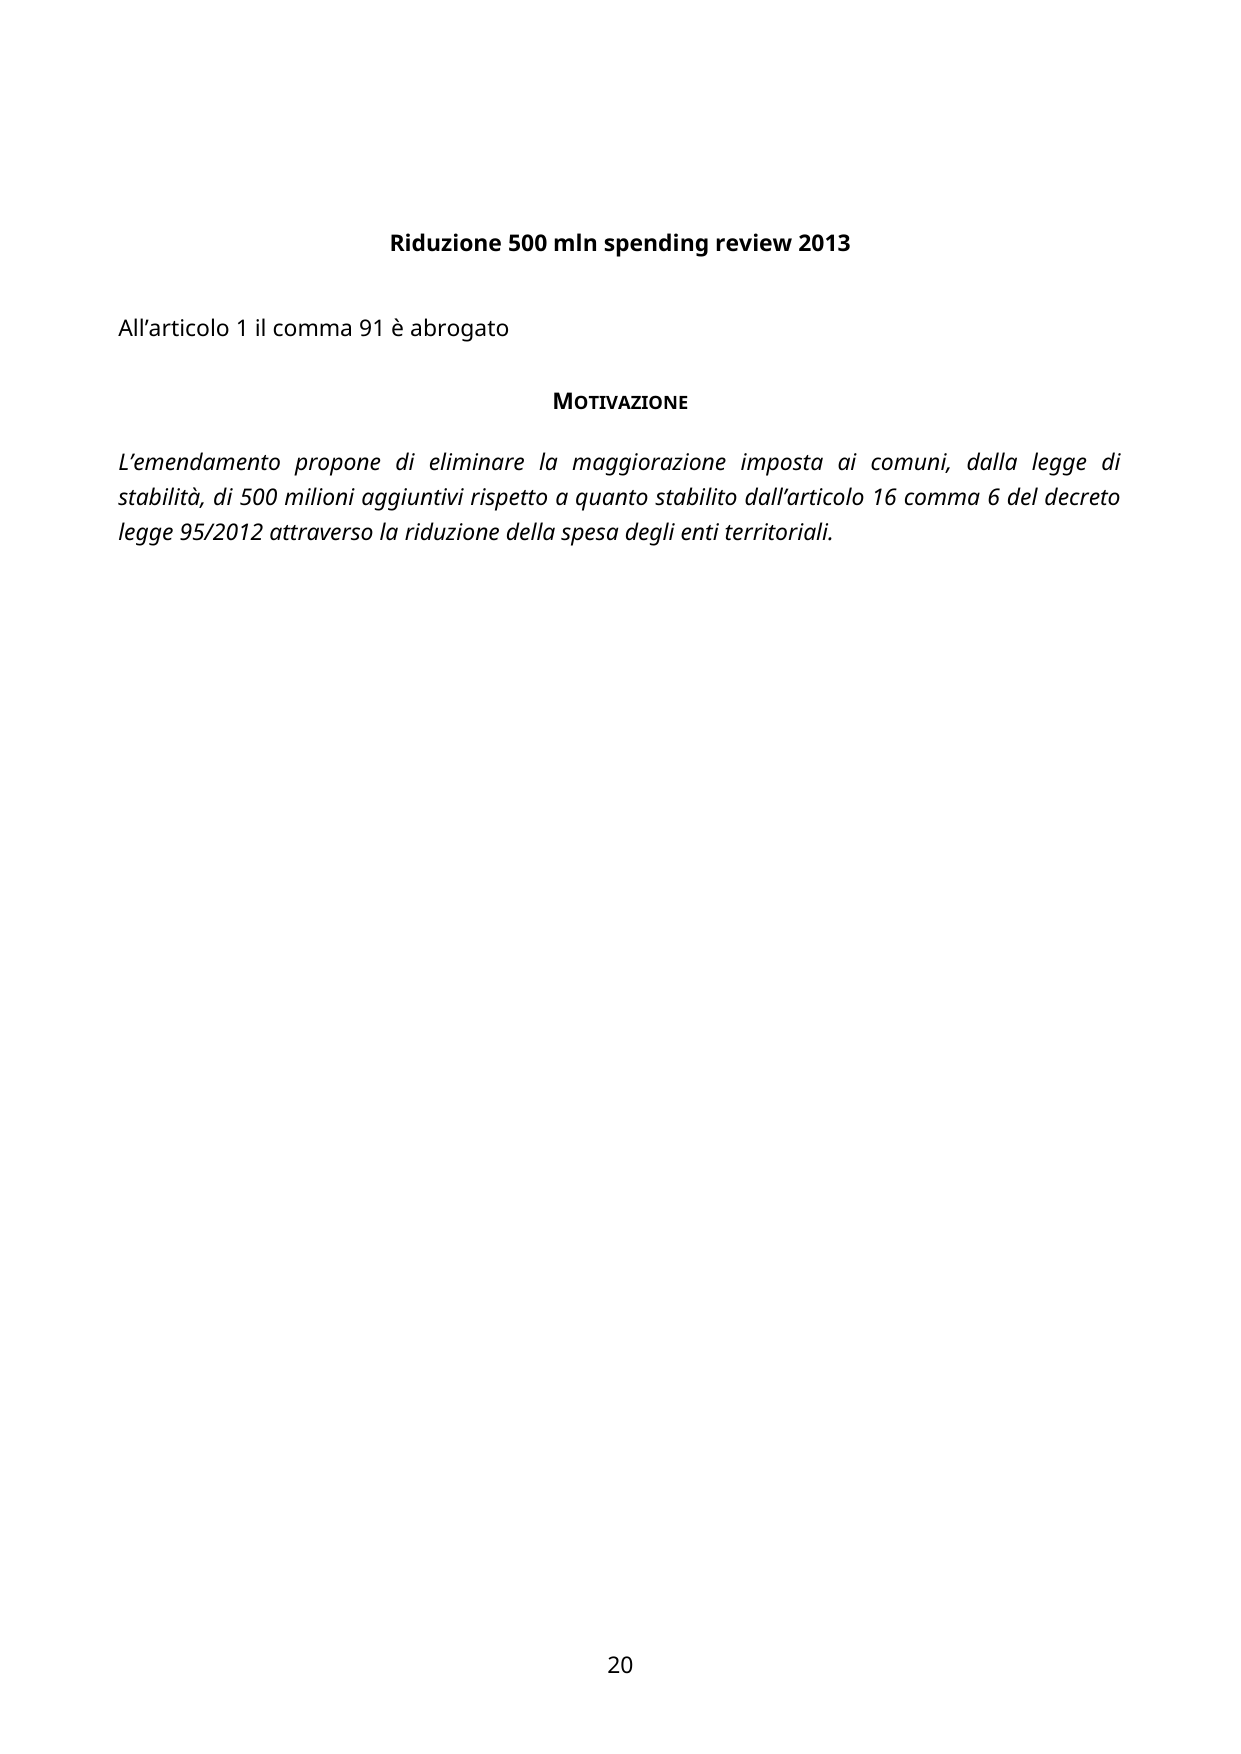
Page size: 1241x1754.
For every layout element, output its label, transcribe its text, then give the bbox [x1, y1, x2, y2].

text Motivazione [118, 381, 1122, 416]
text All’articolo 1 il comma 91 è abrogato [118, 308, 1122, 343]
text L’emendamento propone di eliminare la maggiorazione imposta ai comuni, dalla legge di stabilità, di 500 milioni aggiuntivi rispetto a quanto stabilito dall’articolo 16 comma 6 del decreto legge 95/2012 attraverso la riduzione della spesa degli enti territoriali. [118, 441, 1122, 548]
subtitle Riduzione 500 mln spending review 2013 [118, 223, 1122, 258]
